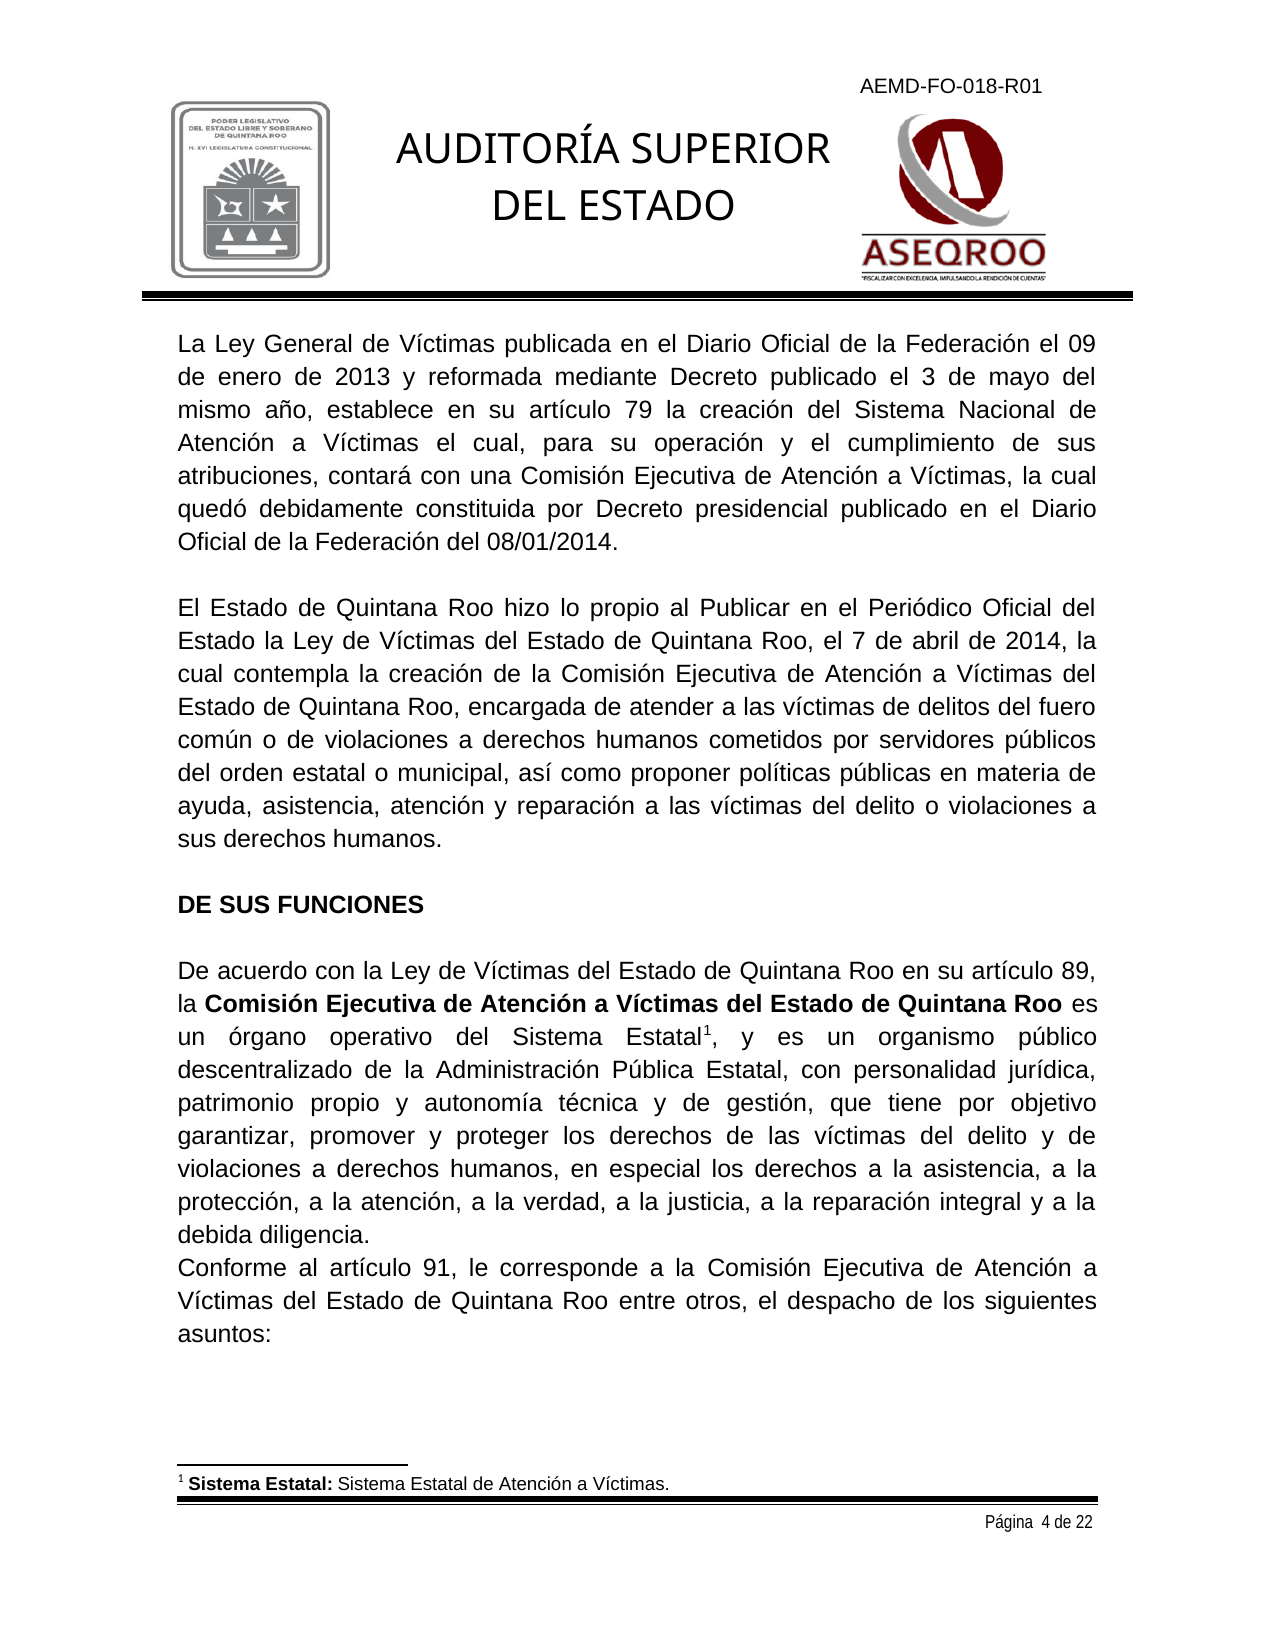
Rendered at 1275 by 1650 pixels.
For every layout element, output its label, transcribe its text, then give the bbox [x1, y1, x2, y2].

text El Estado de Quintana Roo hizo lo propio al Publicar en el Periódico Oficial del Estado la Ley de Víctimas del Estado de Quintana Roo, el 7 de abril de 2014, la cual contempla la creación de la Comisión Ejecutiva de Atención a Víctimas del Estado de Quintana Roo, encargada de atender a las víctimas de delitos del fuero común o de violaciones a derechos humanos cometidos por servidores públicos del orden estatal o municipal, así como proponer políticas públicas en materia de ayuda, asistencia, atención y reparación a las víctimas del delito o violaciones a sus derechos humanos. [177, 593, 1098, 853]
text La Ley General de Víctimas publicada en el Diario Oficial de la Federación el 09 de enero de 2013 y reformada mediante Decreto publicado el 3 de mayo del mismo año, establece en su artículo 79 la creación del Sistema Nacional de Atención a Víctimas el cual, para su operación y el cumplimiento de sus atribuciones, contará con una Comisión Ejecutiva de Atención a Víctimas, la cual quedó debidamente constituida por Decreto presidencial publicado en el Diario Oficial de la Federación del 08/01/2014. [177, 329, 1098, 556]
picture [861, 114, 1046, 281]
text De acuerdo con la Ley de Víctimas del Estado de Quintana Roo en su artículo 89, la Comisión Ejecutiva de Atención a Víctimas del Estado de Quintana Roo es un órgano operativo del Sistema Estatal, y es un organismo público descentralizado de la Administración Pública Estatal, con personalidad jurídica, patrimonio propio y autonomía técnica y de gestión, que tiene por objetivo garantizar, promover y proteger los derechos de las víctimas del delito y de violaciones a derechos humanos, en especial los derechos a la asistencia, a la protección, a la atención, a la verdad, a la justicia, a la reparación integral y a la debida diligencia. [177, 956, 1098, 1249]
text DE SUS FUNCIONES [177, 890, 1098, 919]
text Conforme al artículo 91, le corresponde a la Comisión Ejecutiva de Atención a Víctimas del Estado de Quintana Roo entre otros, el despacho de los siguientes asuntos: [177, 1253, 1098, 1348]
picture [167, 98, 331, 279]
